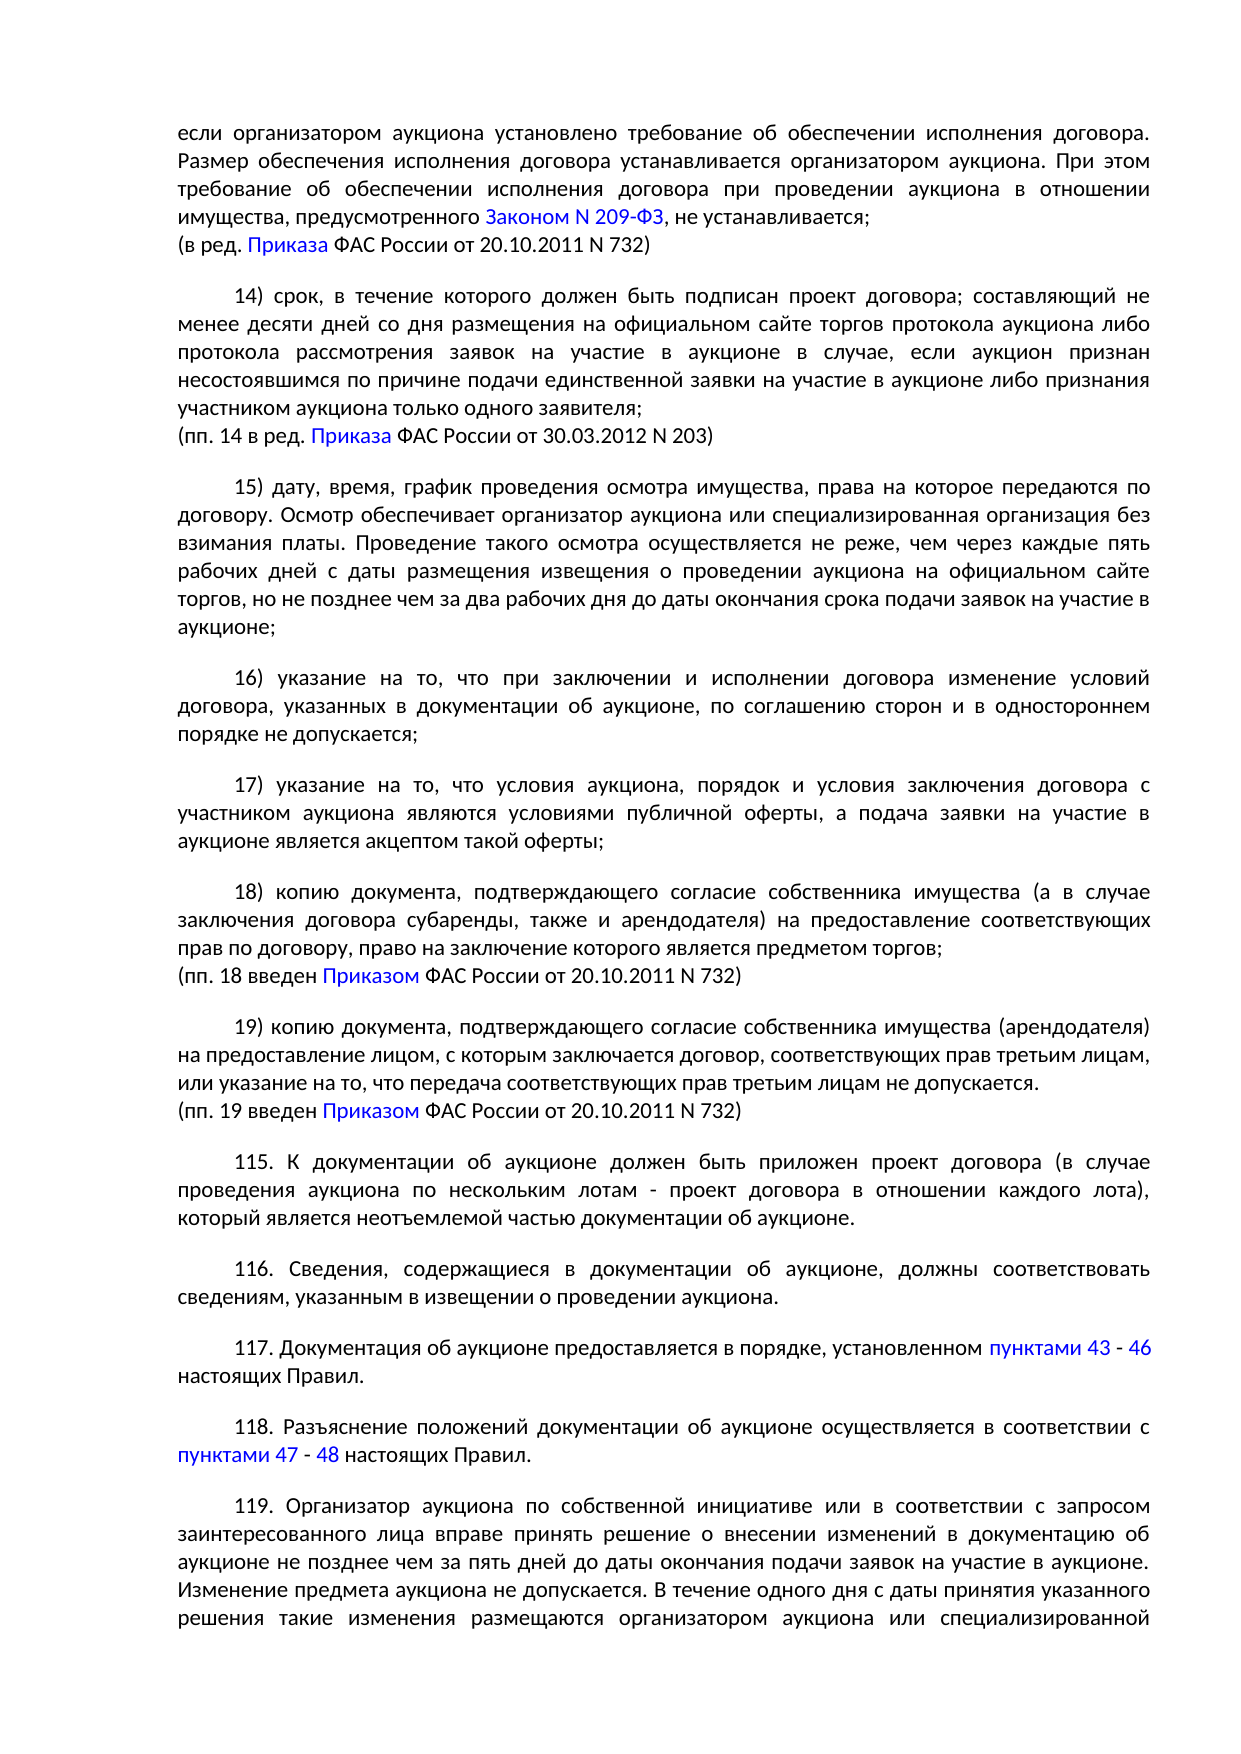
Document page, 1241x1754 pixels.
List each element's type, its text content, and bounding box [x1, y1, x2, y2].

text (пп. 18 введен Приказом ФАС России от 20.10.2011 N 732) [177, 961, 1152, 989]
text 18) копию документа, подтверждающего согласие собственника имущества (а в случае заключения договора субаренды, также и арендодателя) на предоставление соответствующих прав по договору, право на заключение которого является предметом торгов; [177, 877, 1152, 961]
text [177, 118, 1152, 230]
text 116. Сведения, содержащиеся в документации об аукционе, должны соответствовать сведениям, указанным в извещении о проведении аукциона. [177, 1254, 1152, 1310]
text (пп. 19 введен Приказом ФАС России от 20.10.2011 N 732) [177, 1096, 1152, 1124]
text 15) дату, время, график проведения осмотра имущества, права на которое передаются по договору. Осмотр обеспечивает организатор аукциона или специализированная организация без взимания платы. Проведение такого осмотра осуществляется не реже, чем через каждые пять рабочих дней с даты размещения извещения о проведении аукциона на официальном сайте торгов, но не позднее чем за два рабочих дня до даты окончания срока подачи заявок на участие в аукционе; [177, 472, 1152, 640]
text 17) указание на то, что условия аукциона, порядок и условия заключения договора с участником аукциона являются условиями публичной оферты, а подача заявки на участие в аукционе является акцептом такой оферты; [177, 770, 1152, 854]
text 117. Документация об аукционе предоставляется в порядке, установленном пунктами 43 - 46 настоящих Правил. [177, 1333, 1152, 1389]
text (пп. 14 в ред. Приказа ФАС России от 30.03.2012 N 203) [177, 421, 1152, 449]
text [177, 1491, 1152, 1631]
text 118. Разъяснение положений документации об аукционе осуществляется в соответствии с пунктами 47 - 48 настоящих Правил. [177, 1412, 1152, 1468]
text 14) срок, в течение которого должен быть подписан проект договора; составляющий не менее десяти дней со дня размещения на официальном сайте торгов протокола аукциона либо протокола рассмотрения заявок на участие в аукционе в случае, если аукцион признан несостоявшимся по причине подачи единственной заявки на участие в аукционе либо признания участником аукциона только одного заявителя; [177, 281, 1152, 421]
text 115. К документации об аукционе должен быть приложен проект договора (в случае проведения аукциона по нескольким лотам - проект договора в отношении каждого лота), который является неотъемлемой частью документации об аукционе. [177, 1147, 1152, 1231]
text 19) копию документа, подтверждающего согласие собственника имущества (арендодателя) на предоставление лицом, с которым заключается договор, соответствующих прав третьим лицам, или указание на то, что передача соответствующих прав третьим лицам не допускается. [177, 1012, 1152, 1096]
text 16) указание на то, что при заключении и исполнении договора изменение условий договора, указанных в документации об аукционе, по соглашению сторон и в одностороннем порядке не допускается; [177, 663, 1152, 747]
text (в ред. Приказа ФАС России от 20.10.2011 N 732) [177, 230, 1152, 258]
